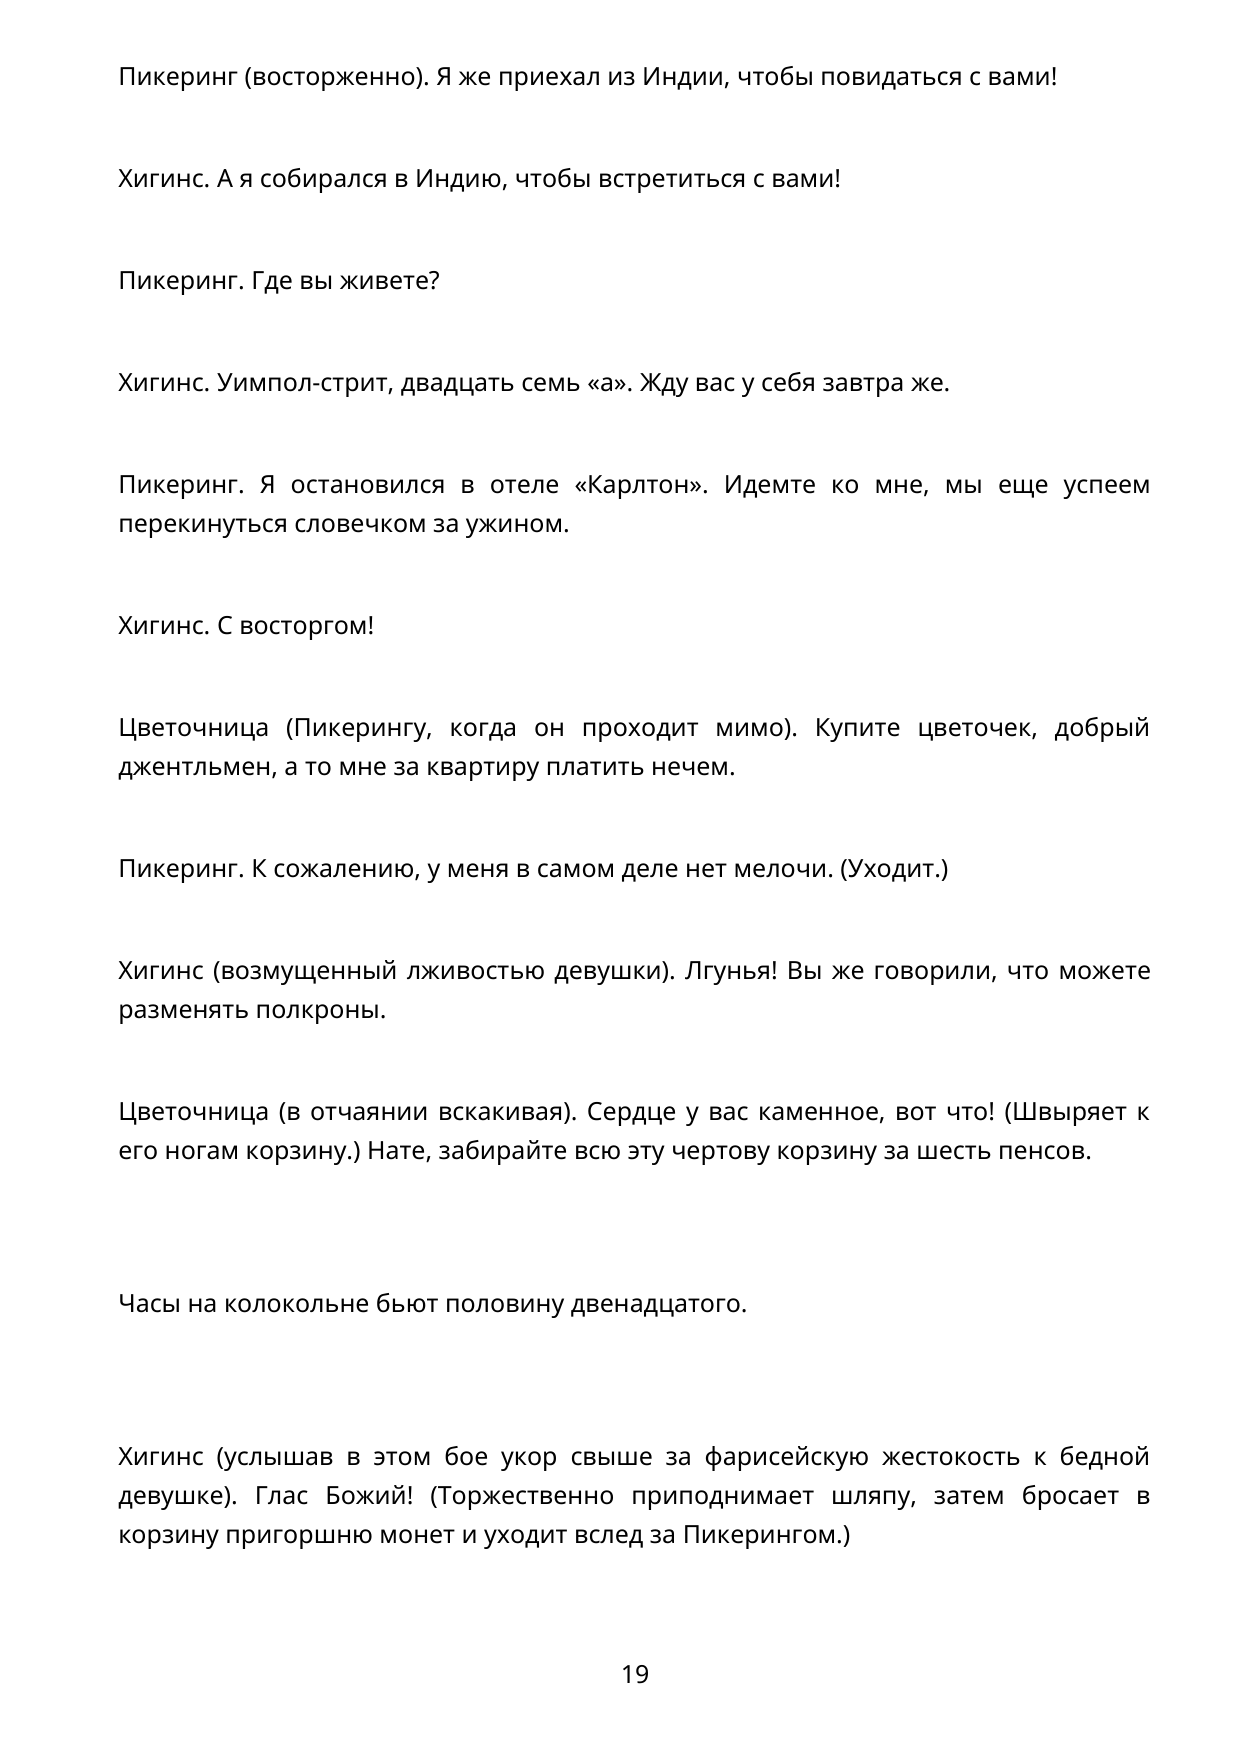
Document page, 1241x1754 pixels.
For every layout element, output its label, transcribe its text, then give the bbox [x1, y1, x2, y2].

text Пикеринг. Я остановился в отеле «Карлтон». Идемте ко мне, мы еще успеем перекинуться словечком за ужином. [118, 467, 1152, 540]
text Цветочница (в отчаянии вскакивая). Сердце у вас каменное, вот что! (Швыряет к его ногам корзину.) Нате, забирайте всю эту чертову корзину за шесть пенсов. [118, 1093, 1152, 1167]
text Хигинс. А я собирался в Индию, чтобы встретиться с вами! [118, 161, 1152, 195]
text Хигинс (возмущенный лживостью девушки). Лгунья! Вы же говорили, что можете разменять полкроны. [118, 952, 1152, 1026]
text Хигинс (услышав в этом бое укор свыше за фарисейскую жестокость к бедной девушке). Глас Божий! (Торжественно приподнимает шляпу, затем бросает в корзину пригоршню монет и уходит вслед за Пикерингом.) [118, 1438, 1152, 1551]
text Цветочница (Пикерингу, когда он проходит мимо). Купите цветочек, добрый джентльмен, а то мне за квартиру платить нечем. [118, 709, 1152, 783]
text Часы на колокольне бьют половину двенадцатого. [118, 1285, 1152, 1319]
text Пикеринг (восторженно). Я же приехал из Индии, чтобы повидаться с вами! [118, 59, 1152, 93]
text Пикеринг. Где вы живете? [118, 263, 1152, 297]
text Пикеринг. К сожалению, у меня в самом деле нет мелочи. (Уходит.) [118, 851, 1152, 884]
text Хигинс. С восторгом! [118, 608, 1152, 642]
text Хигинс. Уимпол-стрит, двадцать семь «а». Жду вас у себя завтра же. [118, 365, 1152, 399]
